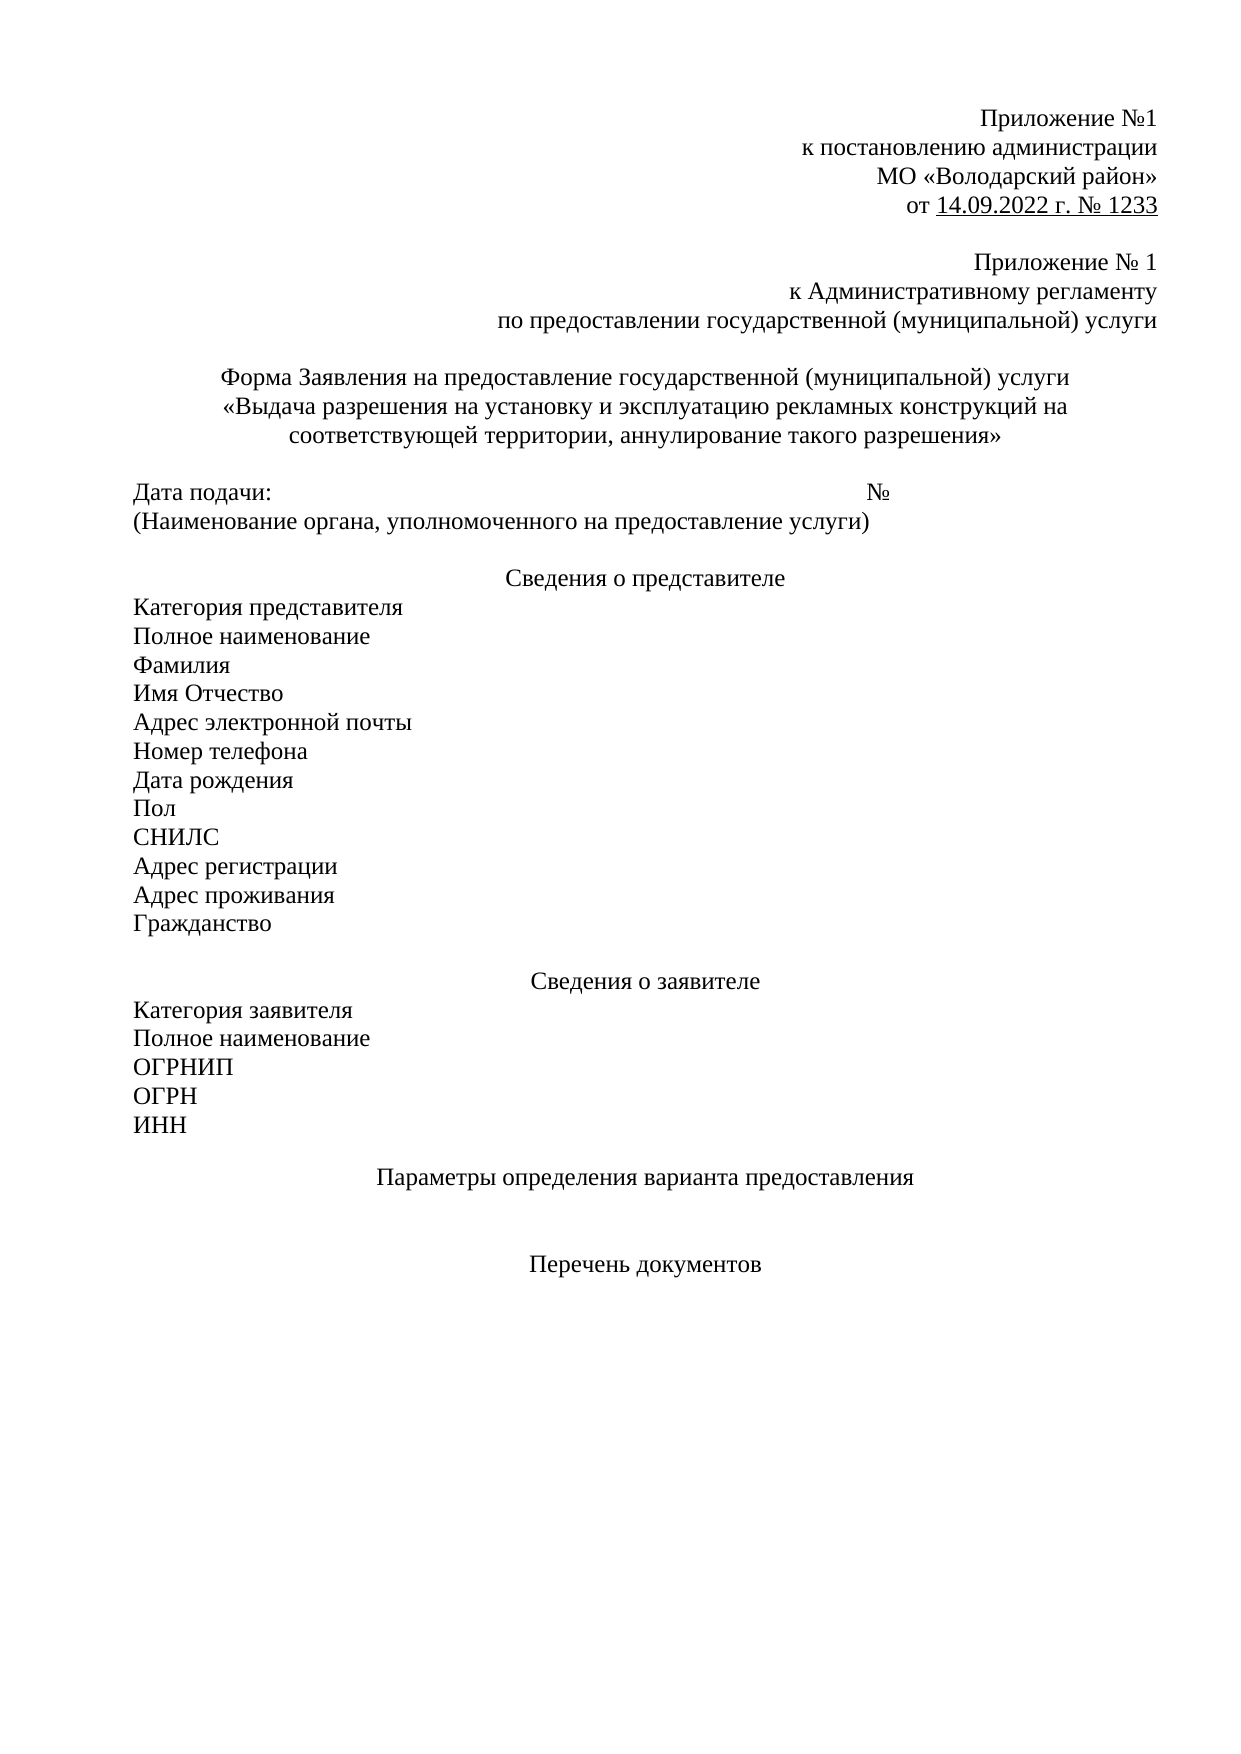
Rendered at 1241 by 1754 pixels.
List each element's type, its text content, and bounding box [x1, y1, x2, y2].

text Гражданство [133, 908, 1157, 937]
text Полное наименование [133, 1023, 1157, 1052]
text от 14.09.2022 г. № 1233 [133, 190, 1157, 218]
text Номер телефона [133, 736, 1157, 765]
text Имя Отчество [133, 678, 1157, 707]
text Параметры определения варианта предоставления [133, 1162, 1157, 1191]
text Дата подачи: № [133, 477, 1157, 506]
text Перечень документов [133, 1249, 1157, 1277]
text МО «Володарский район» [133, 161, 1157, 190]
text Полное наименование [133, 621, 1157, 650]
text Адрес проживания [133, 880, 1157, 908]
text ОГРН [133, 1081, 1157, 1110]
text ОГРНИП [133, 1052, 1157, 1081]
text «Выдача разрешения на установку и эксплуатацию рекламных конструкций на соответствующей территории, аннулирование такого разрешения» [133, 391, 1157, 448]
text Приложение №1 [133, 103, 1157, 132]
text Сведения о представителе [133, 563, 1157, 592]
text СНИЛС [133, 822, 1157, 851]
text к постановлению администрации [133, 132, 1157, 161]
text Адрес электронной почты [133, 707, 1157, 736]
text Пол [133, 793, 1157, 822]
text (Наименование органа, уполномоченного на предоставление услуги) [133, 506, 1157, 535]
text Категория заявителя [133, 995, 1157, 1023]
text Сведения о заявителе [133, 966, 1157, 995]
text ИНН [133, 1110, 1157, 1138]
text Дата рождения [133, 765, 1157, 793]
text Приложение № 1 [133, 247, 1157, 276]
text по предоставлении государственной (муниципальной) услуги [133, 305, 1157, 333]
text Адрес регистрации [133, 851, 1157, 880]
text Категория представителя [133, 592, 1157, 621]
text Фамилия [133, 650, 1157, 678]
text Форма Заявления на предоставление государственной (муниципальной) услуги [133, 362, 1157, 391]
text к Административному регламенту [133, 276, 1157, 305]
